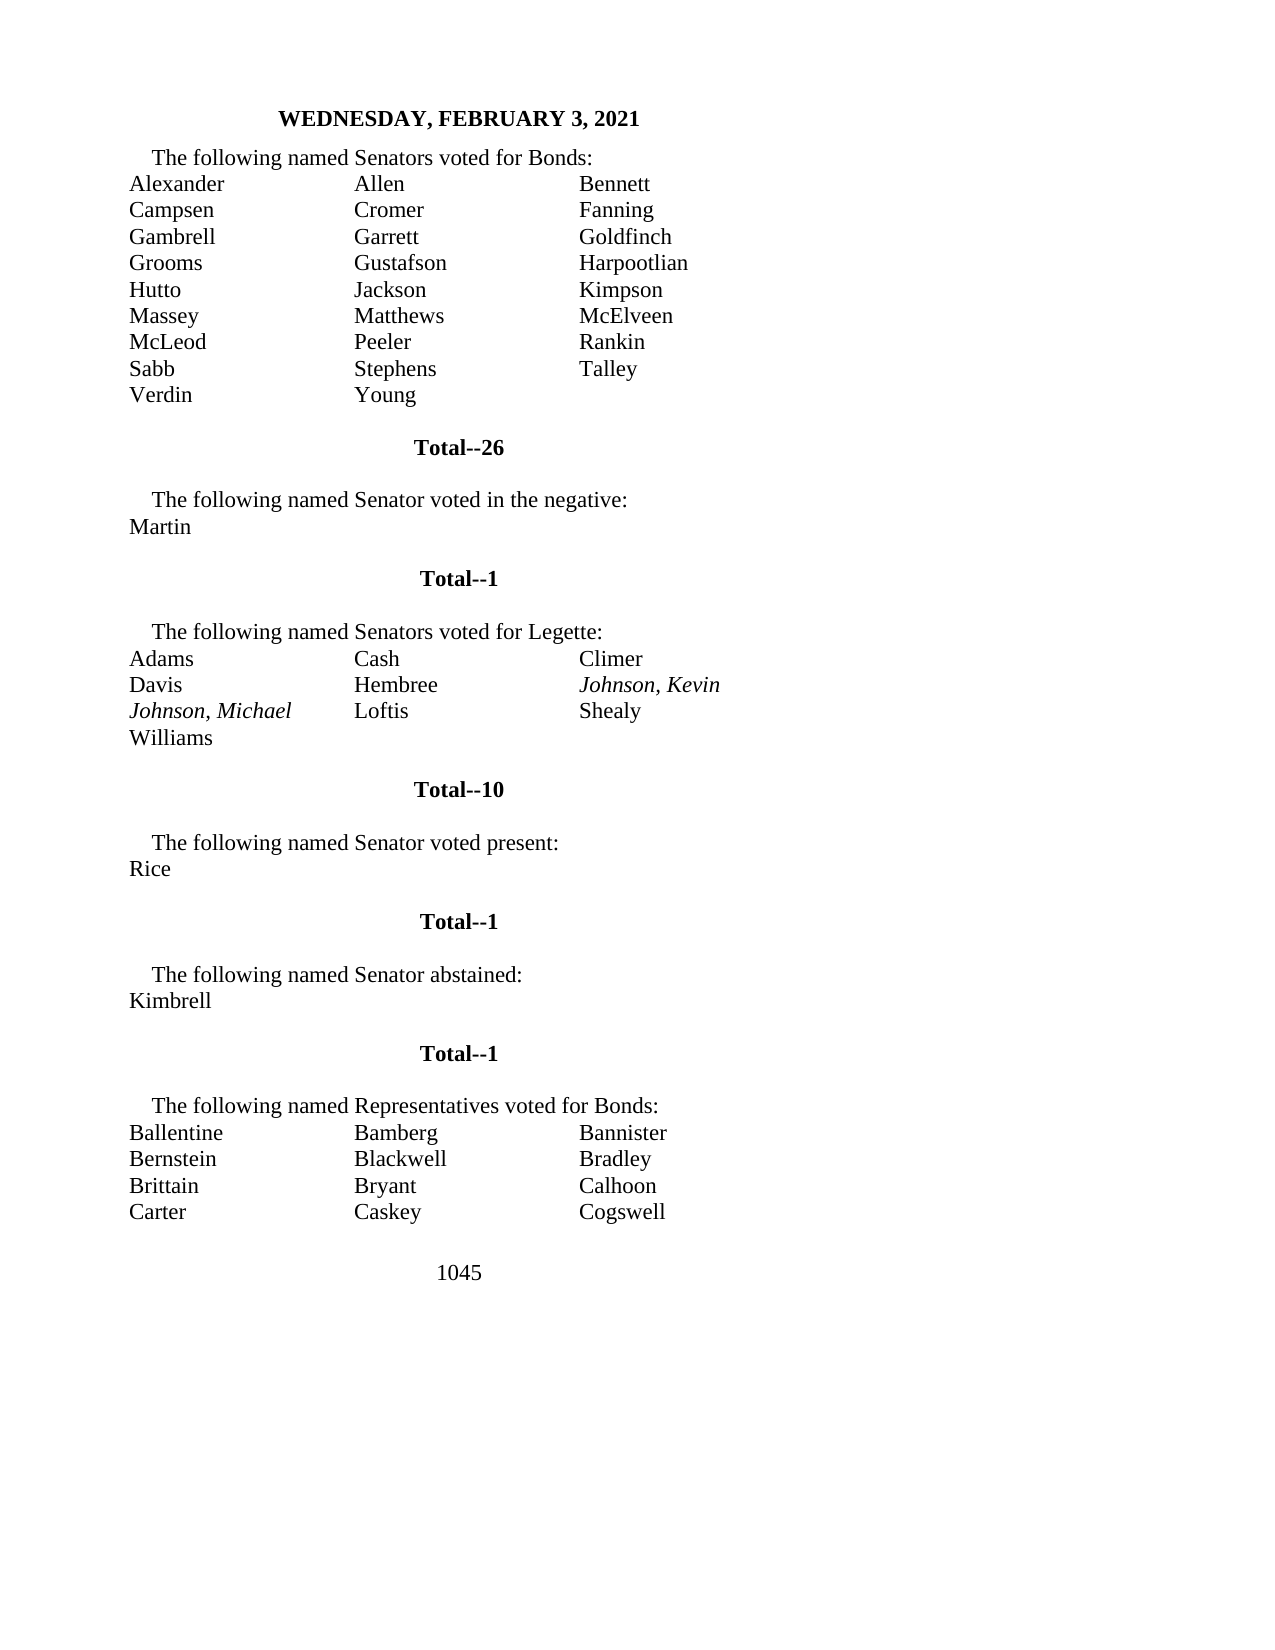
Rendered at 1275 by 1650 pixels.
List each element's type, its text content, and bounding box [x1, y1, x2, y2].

text Verdin Young [129, 381, 789, 407]
text Brittain Bryant Calhoon [129, 1172, 789, 1198]
text Kimbrell [129, 987, 789, 1013]
text Hutto Jackson Kimpson [129, 276, 789, 302]
text The following named Senators voted for Bonds: [129, 144, 789, 170]
text Rice [129, 855, 789, 882]
text The following named Representatives voted for Bonds: [129, 1093, 789, 1119]
text Total--1 [129, 908, 789, 934]
text Grooms Gustafson Harpootlian [129, 249, 789, 276]
text Williams [129, 724, 789, 750]
text Adams Cash Climer [129, 644, 789, 671]
text The following named Senator abstained: [129, 961, 789, 987]
text Gambrell Garrett Goldfinch [129, 223, 789, 249]
text Sabb Stephens Talley [129, 355, 789, 381]
text The following named Senator voted in the negative: [129, 486, 789, 513]
text Johnson, Michael Loftis Shealy [129, 697, 789, 724]
text Total--1 [129, 1040, 789, 1066]
text Campsen Cromer Fanning [129, 197, 789, 223]
text Carter Caskey Cogswell [129, 1198, 789, 1224]
text Martin [129, 513, 789, 539]
text Ballentine Bamberg Bannister [129, 1119, 789, 1145]
text Massey Matthews McElveen [129, 302, 789, 328]
text Davis Hembree Johnson, Kevin [129, 671, 789, 697]
text McLeod Peeler Rankin [129, 328, 789, 355]
text The following named Senator voted present: [129, 829, 789, 855]
text The following named Senators voted for Legette: [129, 618, 789, 644]
text Total--10 [129, 776, 789, 803]
text Total--1 [129, 566, 789, 592]
text Alexander Allen Bennett [129, 170, 789, 197]
text Total--26 [129, 434, 789, 460]
text Bernstein Blackwell Bradley [129, 1145, 789, 1172]
